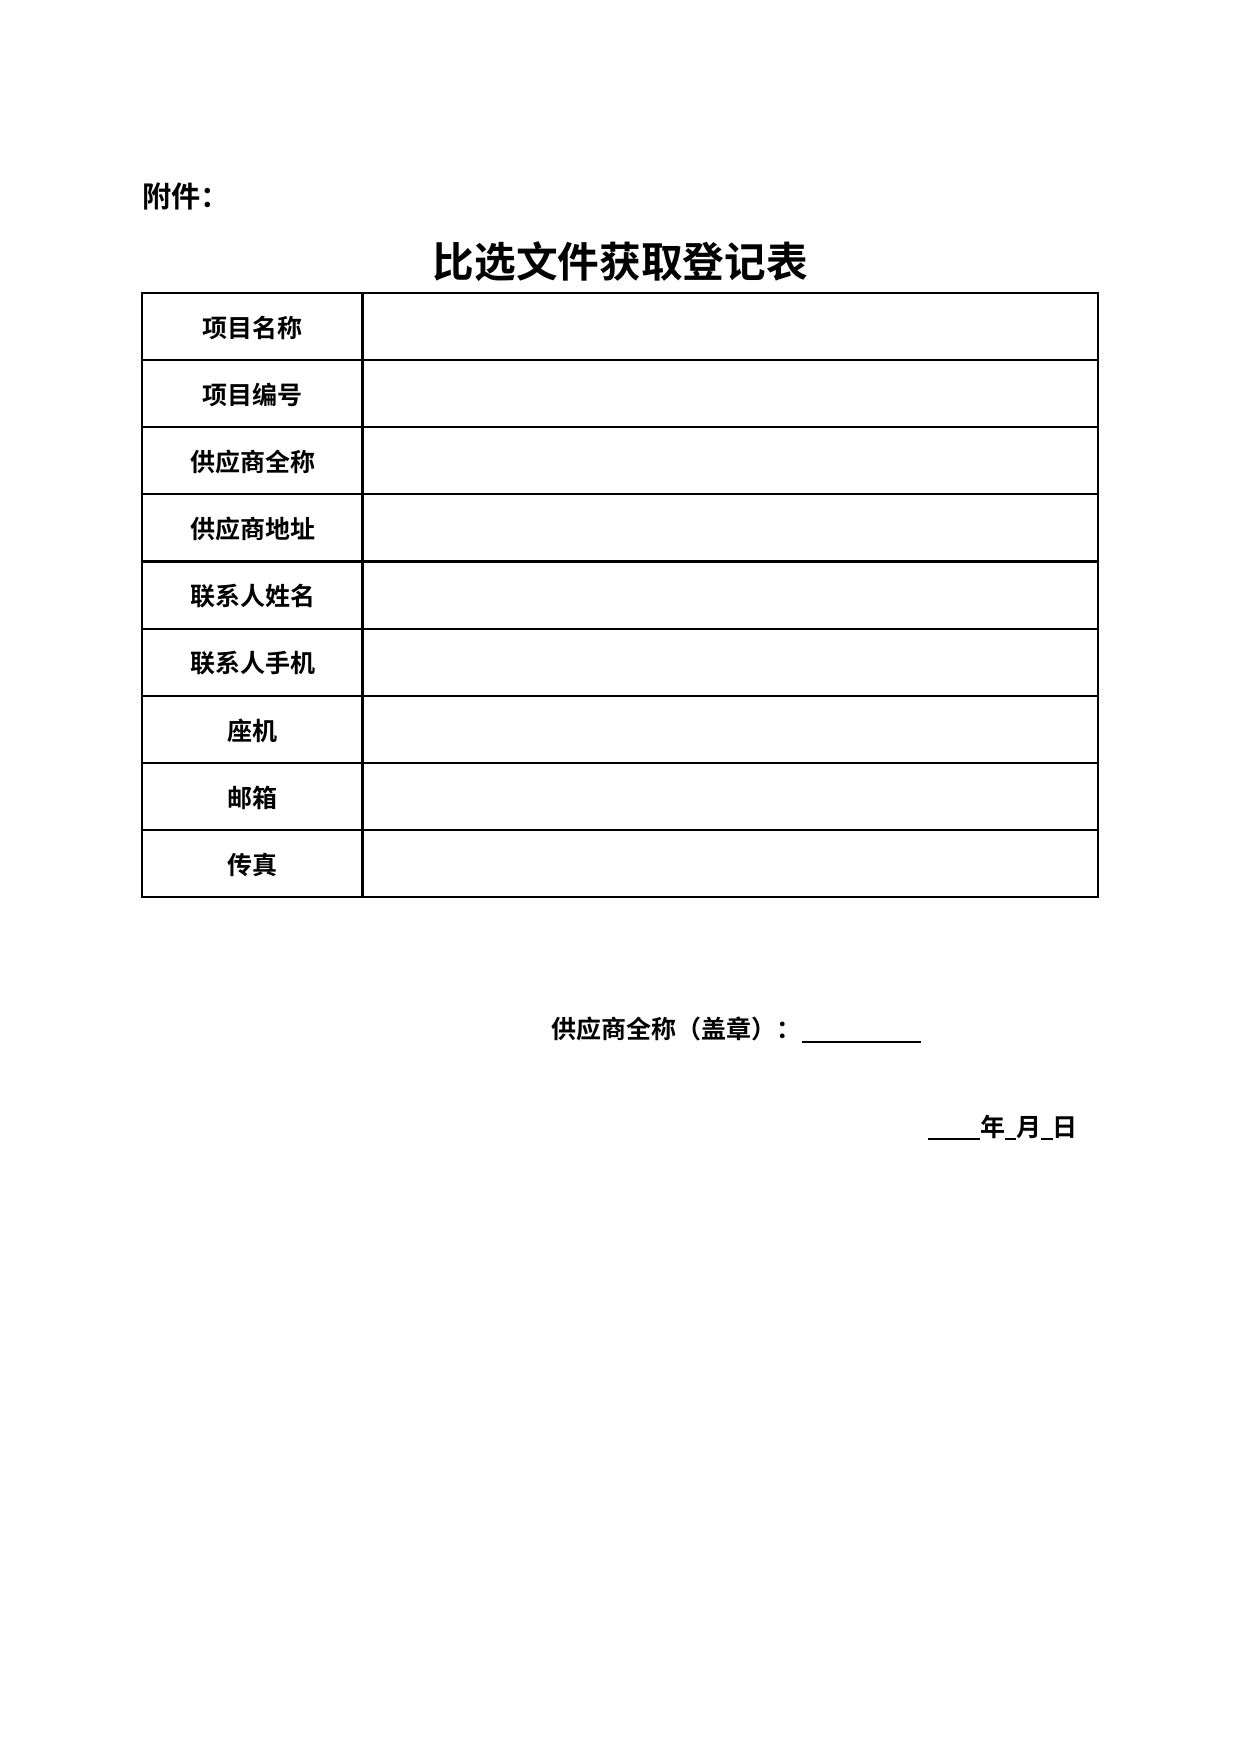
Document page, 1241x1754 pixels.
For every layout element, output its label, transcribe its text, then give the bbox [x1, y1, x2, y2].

table_header [364, 294, 1097, 359]
table_cell 联系人手机 [143, 630, 361, 694]
table_cell [364, 630, 1097, 694]
table_cell [364, 563, 1097, 627]
table_cell 邮箱 [143, 764, 361, 829]
table_cell 联系人姓名 [143, 563, 361, 627]
table_cell [364, 697, 1097, 762]
table_cell [364, 495, 1097, 560]
table_cell 供应商全称 [143, 428, 361, 493]
table_cell [364, 831, 1097, 896]
table_cell 座机 [143, 697, 361, 762]
text 比选文件获取登记表 [112, 227, 1128, 292]
table_cell [364, 361, 1097, 426]
table_cell [364, 764, 1097, 829]
text 供应商全称（盖章）： [112, 995, 1128, 1060]
table_cell 项目编号 [143, 361, 361, 426]
text 附件： [112, 162, 1128, 227]
table_header 项目名称 [143, 294, 361, 359]
table_cell 供应商地址 [143, 495, 361, 560]
table_cell 传真 [143, 831, 361, 896]
table_cell [364, 428, 1097, 493]
text 年 月 日 [112, 1093, 1077, 1158]
